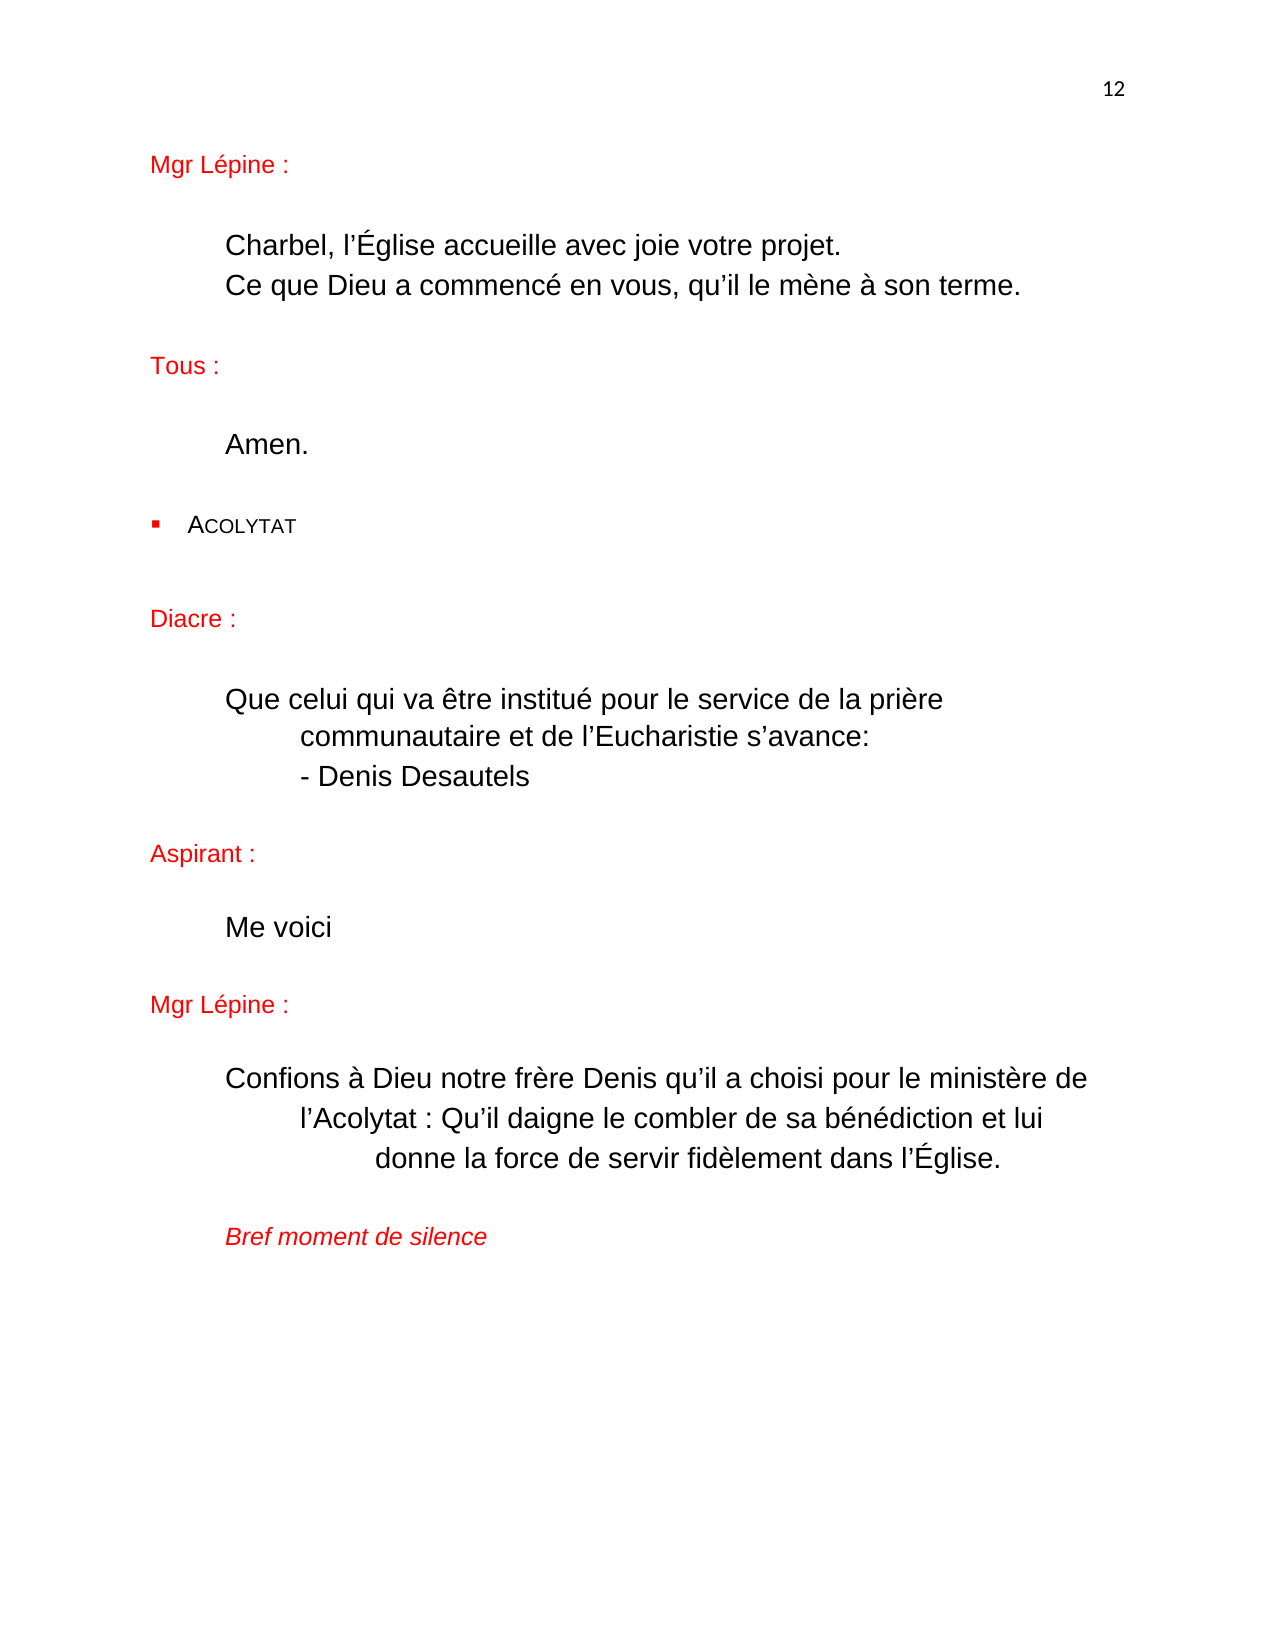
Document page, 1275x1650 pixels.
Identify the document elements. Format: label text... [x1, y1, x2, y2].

subtitle Aspirant : [150, 839, 1125, 868]
subtitle Mgr Lépine : [150, 150, 1125, 179]
subtitle Ce que Dieu a commencé en vous, qu’il le mène à son terme. [150, 268, 1125, 302]
subtitle Mgr Lépine : [150, 991, 1125, 1019]
subtitle l’Acolytat : Qu’il daigne le combler de sa bénédiction et lui [300, 1101, 1125, 1135]
subtitle Que celui qui va être institué pour le service de la prière communautaire et de l’Eucharistie s’avance: [225, 682, 1125, 752]
subtitle Confions à Dieu notre frère Denis qu’il a choisi pour le ministère de [225, 1061, 1125, 1094]
subtitle Tous : [150, 351, 1125, 380]
subtitle - Denis Desautels [150, 759, 1125, 792]
subtitle Me voici [150, 910, 1125, 943]
subtitle Amen. [150, 427, 1125, 460]
subtitle Acolytat [150, 510, 1125, 539]
subtitle donne la force de servir fidèlement dans l’Église. [300, 1142, 1125, 1175]
subtitle Bref moment de silence [150, 1222, 1125, 1251]
subtitle Diacre : [150, 604, 1125, 633]
subtitle Charbel, l’Église accueille avec joie votre projet. [150, 228, 1125, 261]
